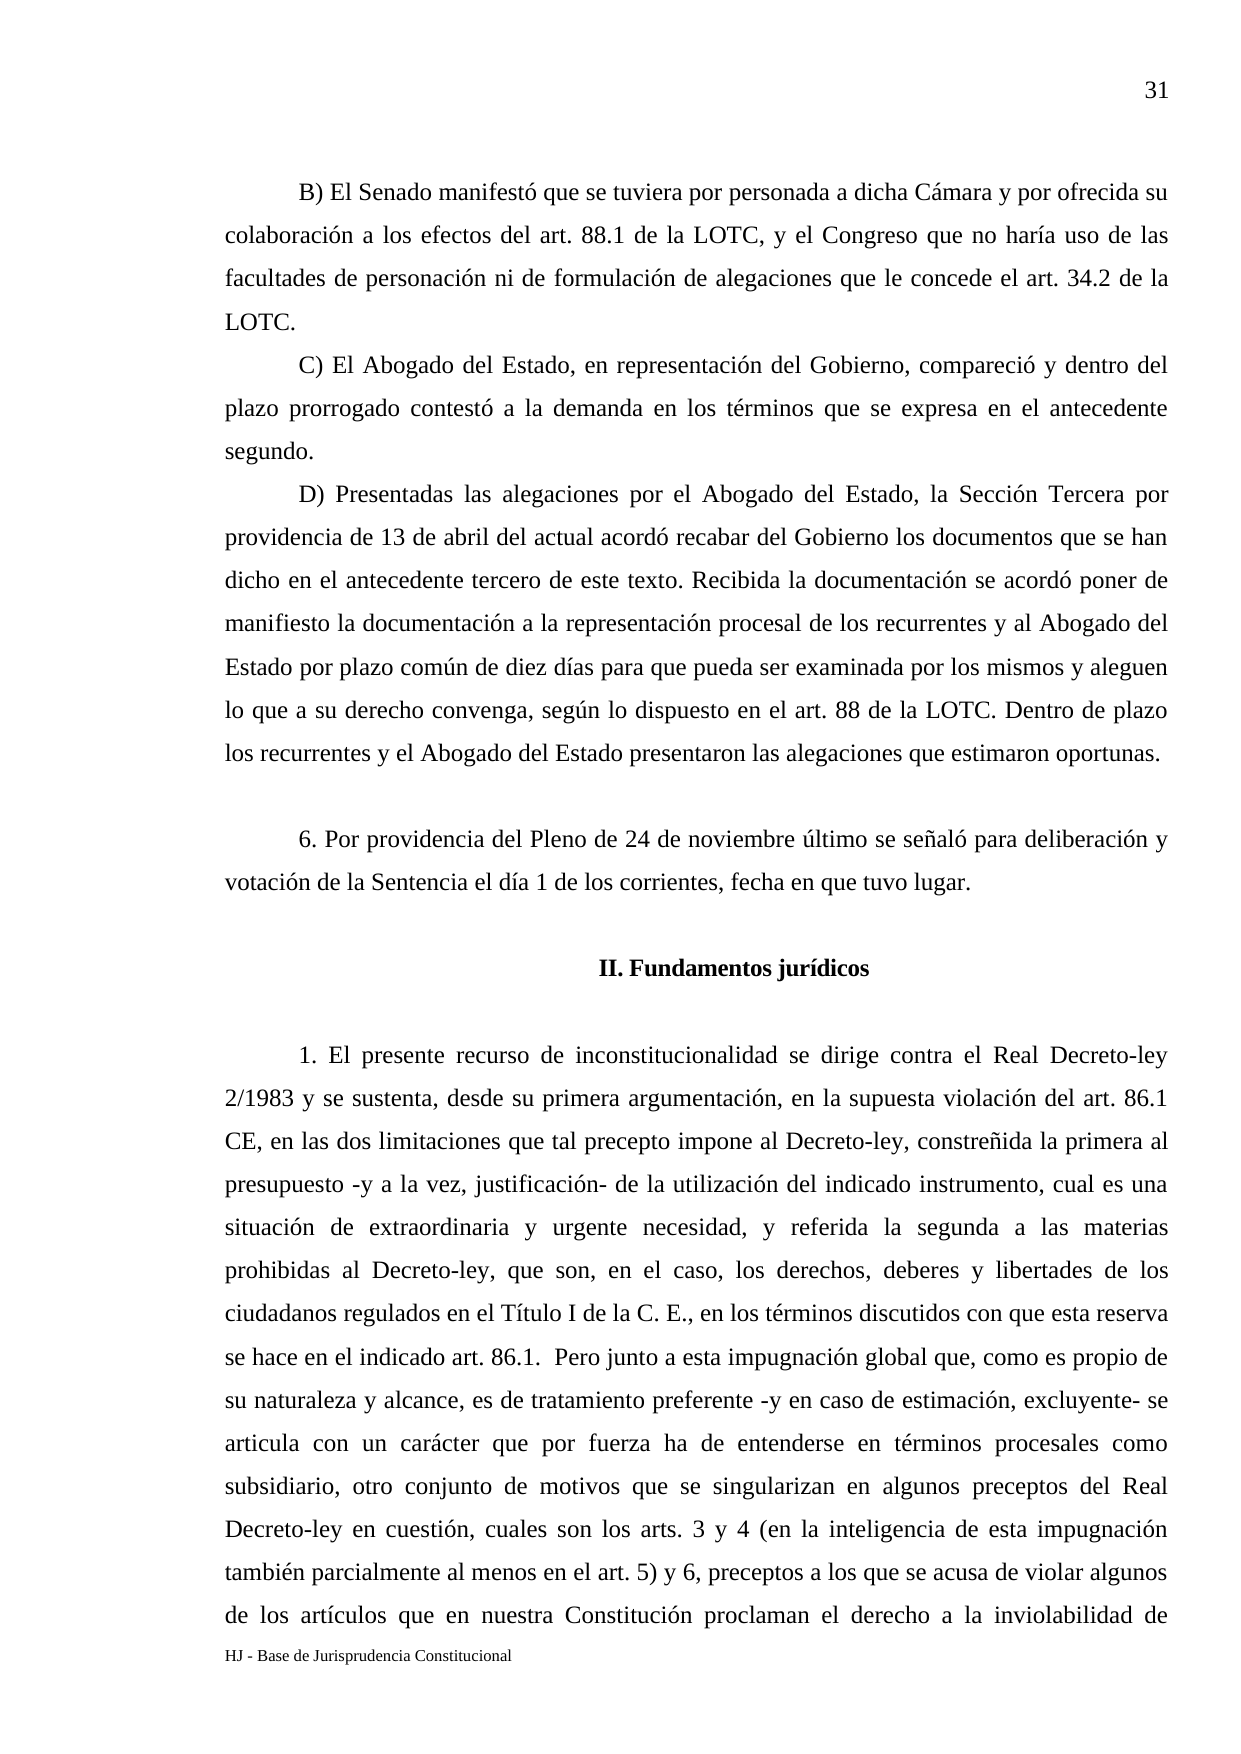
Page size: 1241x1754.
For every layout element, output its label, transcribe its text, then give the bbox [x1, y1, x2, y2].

text 6. Por providencia del Pleno de 24 de noviembre último se señaló para deliberación y votación de la Sentencia el día 1 de los corrientes, fecha en que tuvo lugar. [224, 824, 1169, 896]
text B) El Senado manifestó que se tuviera por personada a dicha Cámara y por ofrecida su colaboración a los efectos del art. 88.1 de la LOTC, y el Congreso que no haría uso de las facultades de personación ni de formulación de alegaciones que le concede el art. 34.2 de la LOTC. [224, 177, 1169, 335]
subtitle II. Fundamentos jurídicos [224, 953, 1169, 982]
text D) Presentadas las alegaciones por el Abogado del Estado, la Sección Tercera por providencia de 13 de abril del actual acordó recabar del Gobierno los documentos que se han dicho en el antecedente tercero de este texto. Recibida la documentación se acordó poner de manifiesto la documentación a la representación procesal de los recurrentes y al Abogado del Estado por plazo común de diez días para que pueda ser examinada por los mismos y aleguen lo que a su derecho convenga, según lo dispuesto en el art. 88 de la LOTC. Dentro de plazo los recurrentes y el Abogado del Estado presentaron las alegaciones que estimaron oportunas. [224, 479, 1169, 767]
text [224, 1040, 1169, 1629]
text C) El Abogado del Estado, en representación del Gobierno, compareció y dentro del plazo prorrogado contestó a la demanda en los términos que se expresa en el antecedente segundo. [224, 350, 1169, 465]
